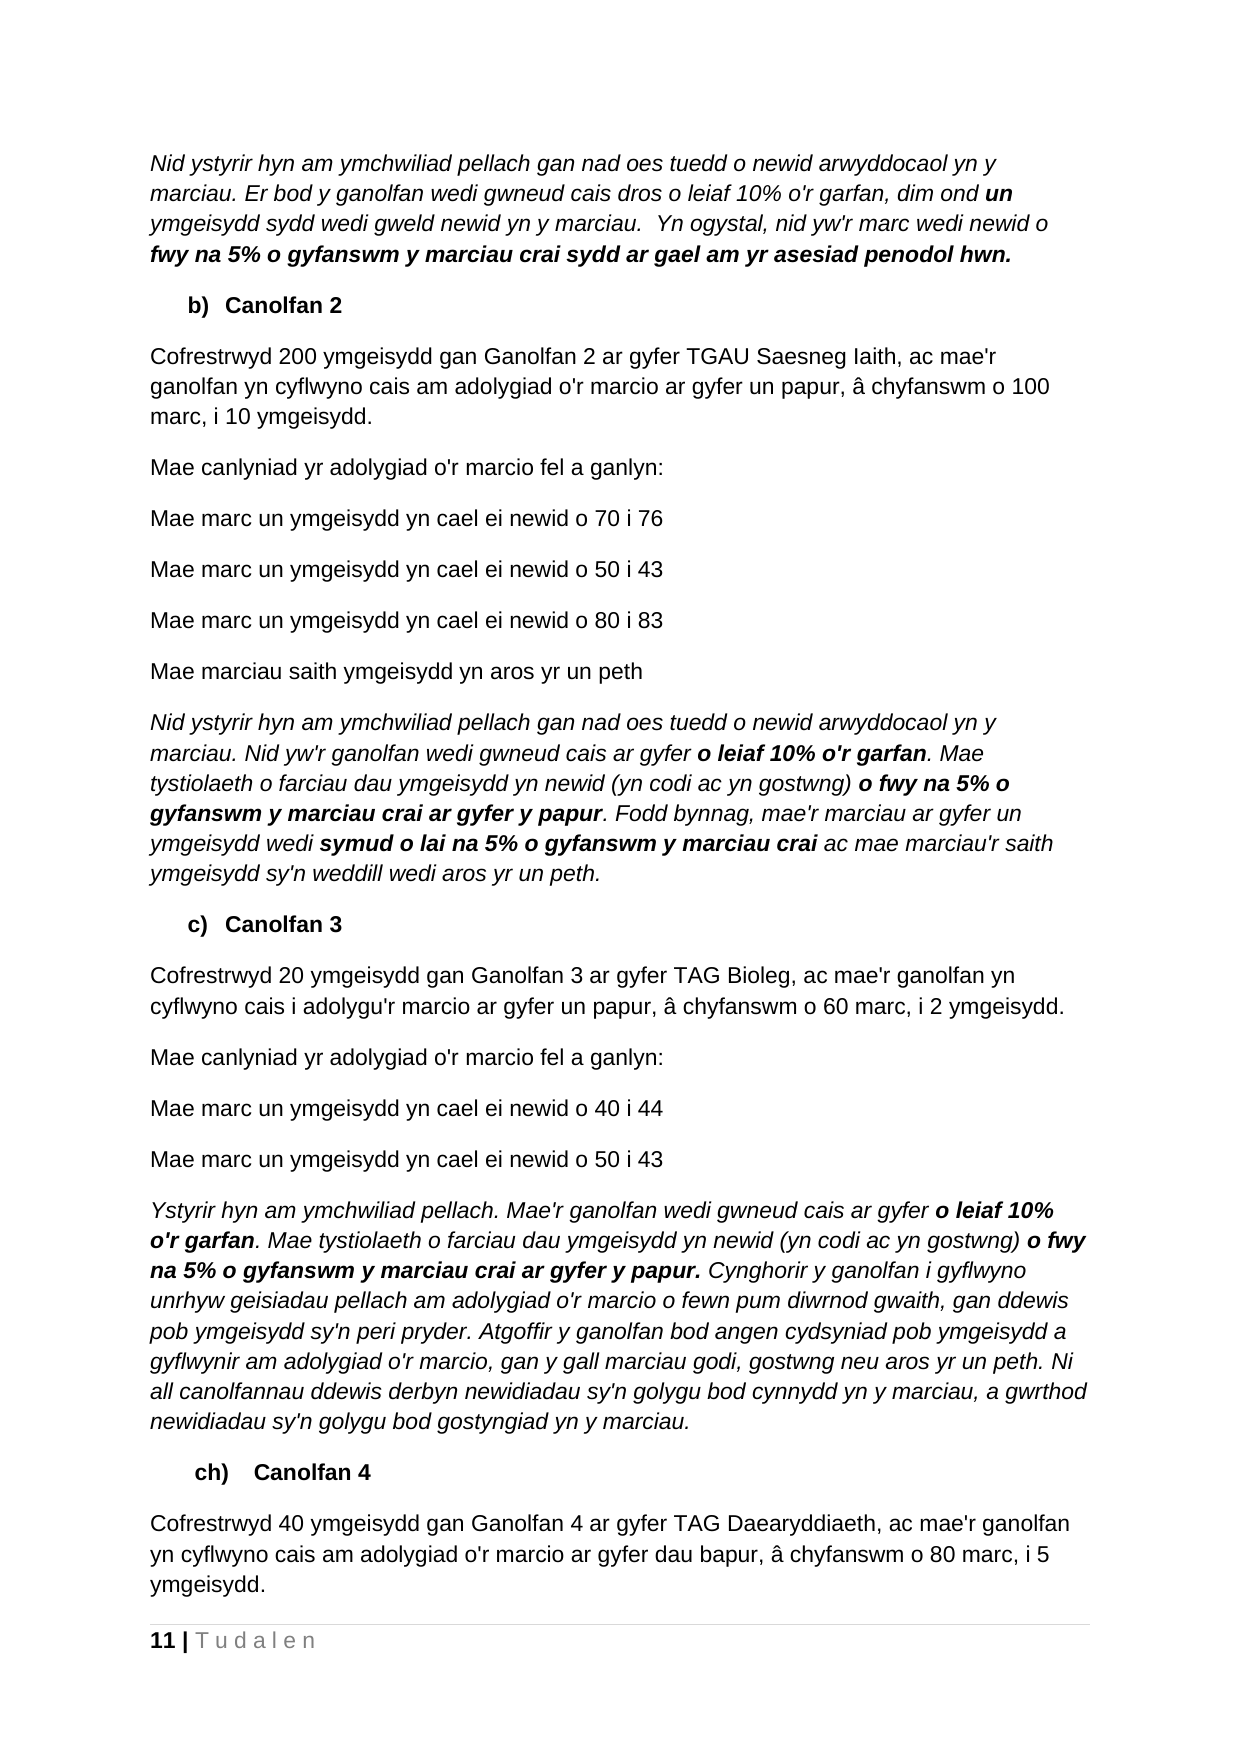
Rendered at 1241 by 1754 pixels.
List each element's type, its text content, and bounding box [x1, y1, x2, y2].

list Canolfan 2 [187, 292, 1090, 318]
text Mae canlyniad yr adolygiad o'r marcio fel a ganlyn: [150, 454, 1090, 481]
text Cofrestrwyd 40 ymgeisydd gan Ganolfan 4 ar gyfer TAG Daearyddiaeth, ac mae'r ganolfan yn cyflwyno cais am adolygiad o'r marcio ar gyfer dau bapur, â chyfanswm o 80 marc, i 5 ymgeisydd. [150, 1510, 1090, 1597]
list Canolfan 3 [187, 911, 1090, 938]
text Mae marc un ymgeisydd yn cael ei newid o 40 i 44 [150, 1095, 1090, 1121]
text Nid ystyrir hyn am ymchwiliad pellach gan nad oes tuedd o newid arwyddocaol yn y marciau. Er bod y ganolfan wedi gwneud cais dros o leiaf 10% o'r garfan, dim ond un ymgeisydd sydd wedi gweld newid yn y marciau. Yn ogystal, nid yw'r marc wedi newid o fwy na 5% o gyfanswm y marciau crai sydd ar gael am yr asesiad penodol hwn. [150, 150, 1090, 267]
text Mae marc un ymgeisydd yn cael ei newid o 50 i 43 [150, 1146, 1090, 1172]
text Mae marc un ymgeisydd yn cael ei newid o 50 i 43 [150, 556, 1090, 583]
text Cofrestrwyd 20 ymgeisydd gan Ganolfan 3 ar gyfer TAG Bioleg, ac mae'r ganolfan yn cyflwyno cais i adolygu'r marcio ar gyfer un papur, â chyfanswm o 60 marc, i 2 ymgeisydd. [150, 962, 1090, 1019]
text Nid ystyrir hyn am ymchwiliad pellach gan nad oes tuedd o newid arwyddocaol yn y marciau. Nid yw'r ganolfan wedi gwneud cais ar gyfer o leiaf 10% o'r garfan. Mae tystiolaeth o farciau dau ymgeisydd yn newid (yn codi ac yn gostwng) o fwy na 5% o gyfanswm y marciau crai ar gyfer y papur. Fodd bynnag, mae'r marciau ar gyfer un ymgeisydd wedi symud o lai na 5% o gyfanswm y marciau crai ac mae marciau'r saith ymgeisydd sy'n weddill wedi aros yr un peth. [150, 709, 1090, 887]
text Cofrestrwyd 200 ymgeisydd gan Ganolfan 2 ar gyfer TGAU Saesneg Iaith, ac mae'r ganolfan yn cyflwyno cais am adolygiad o'r marcio ar gyfer un papur, â chyfanswm o 100 marc, i 10 ymgeisydd. [150, 343, 1090, 429]
text Mae marc un ymgeisydd yn cael ei newid o 80 i 83 [150, 607, 1090, 634]
text Mae canlyniad yr adolygiad o'r marcio fel a ganlyn: [150, 1044, 1090, 1070]
text Mae marciau saith ymgeisydd yn aros yr un peth [150, 658, 1090, 685]
text Mae marc un ymgeisydd yn cael ei newid o 70 i 76 [150, 505, 1090, 532]
text ch) Canolfan 4 [194, 1459, 1090, 1486]
text Ystyrir hyn am ymchwiliad pellach. Mae'r ganolfan wedi gwneud cais ar gyfer o leiaf 10% o'r garfan. Mae tystiolaeth o farciau dau ymgeisydd yn newid (yn codi ac yn gostwng) o fwy na 5% o gyfanswm y marciau crai ar gyfer y papur. Cynghorir y ganolfan i gyflwyno unrhyw geisiadau pellach am adolygiad o'r marcio o fewn pum diwrnod gwaith, gan ddewis pob ymgeisydd sy'n peri pryder. Atgoffir y ganolfan bod angen cydsyniad pob ymgeisydd a gyflwynir am adolygiad o'r marcio, gan y gall marciau godi, gostwng neu aros yr un peth. Ni all canolfannau ddewis derbyn newidiadau sy'n golygu bod cynnydd yn y marciau, a gwrthod newidiadau sy'n golygu bod gostyngiad yn y marciau. [150, 1197, 1090, 1435]
